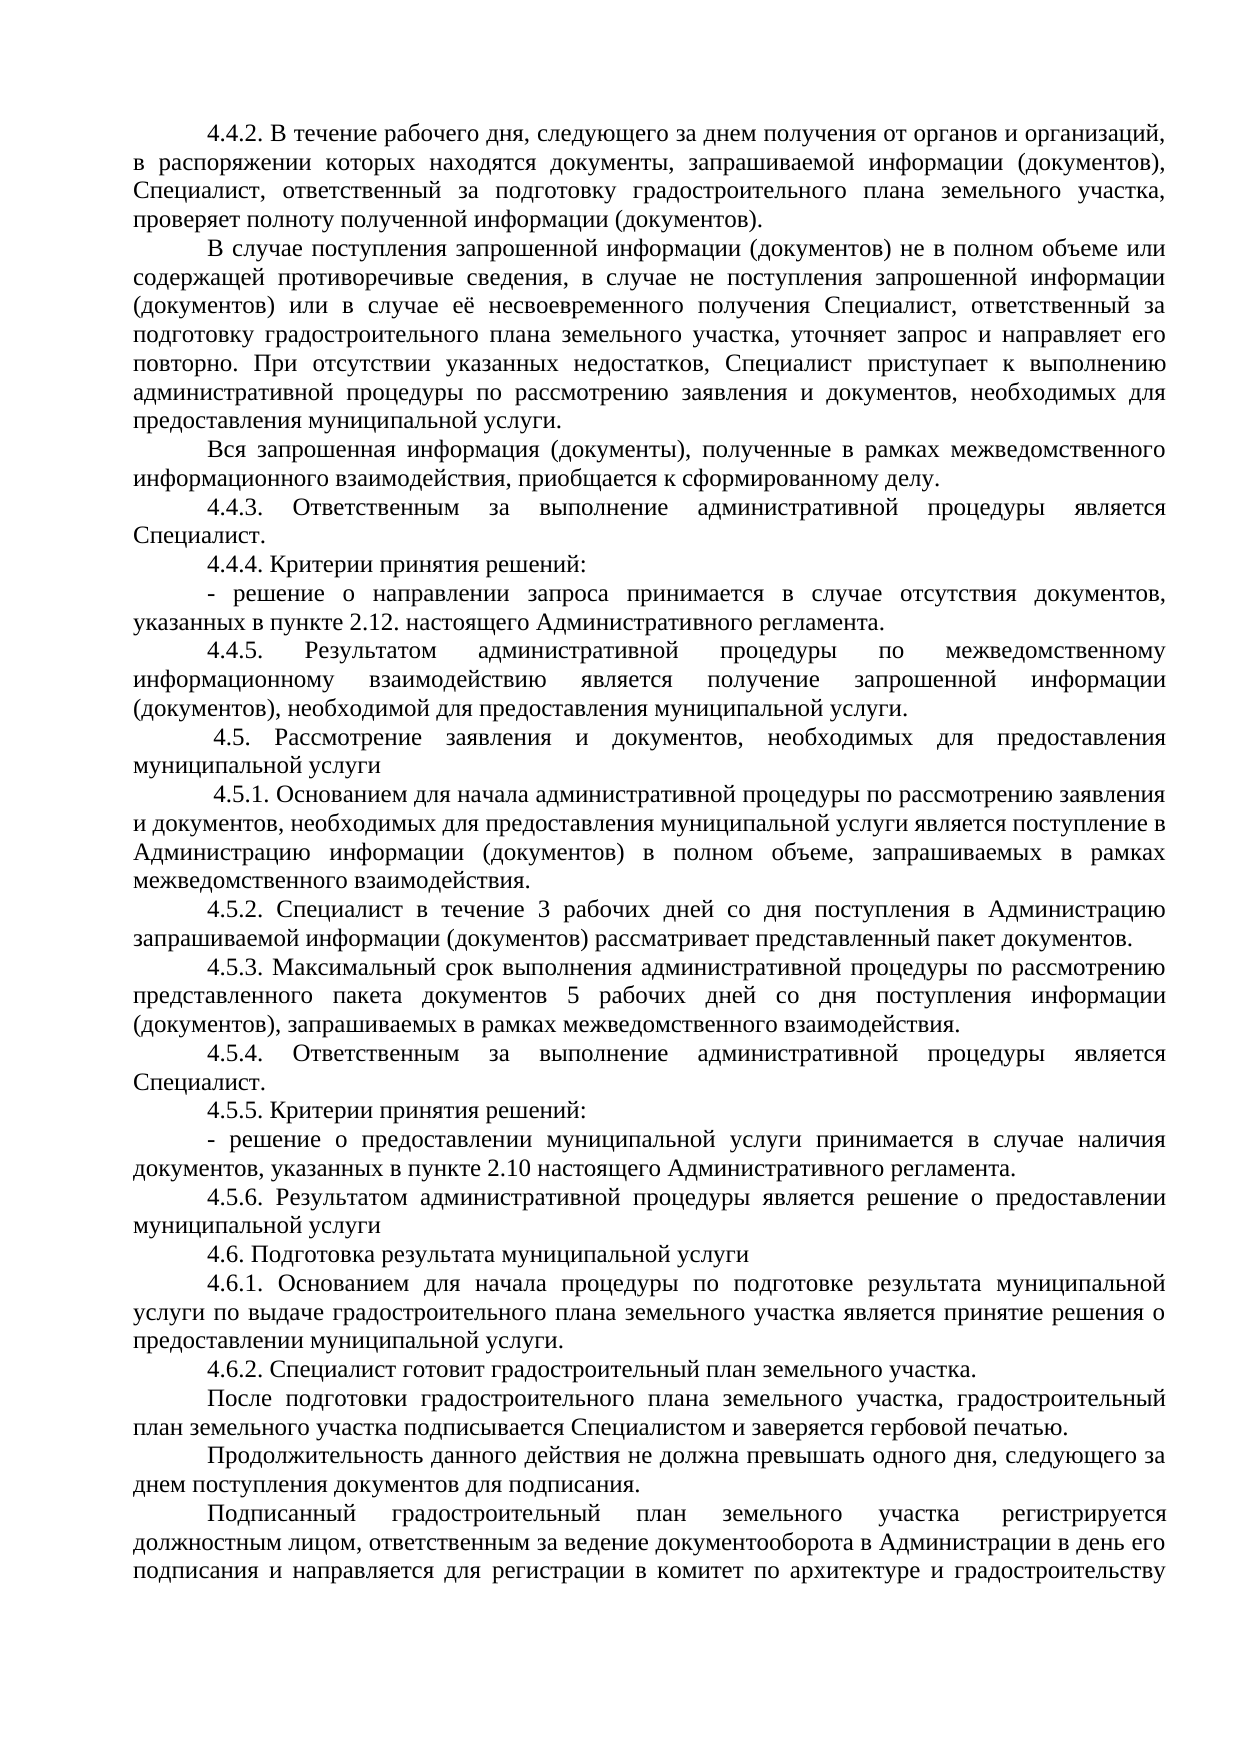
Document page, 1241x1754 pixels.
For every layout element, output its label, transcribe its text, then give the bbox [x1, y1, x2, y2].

text 4.5.4. Ответственным за выполнение административной процедуры является Специалист. [133, 1038, 1167, 1096]
text Вся запрошенная информация (документы), полученные в рамках межведомственного информационного взаимодействия, приобщается к сформированному делу. [133, 434, 1167, 492]
text 4.5. Рассмотрение заявления и документов, необходимых для предоставления муниципальной услуги [133, 722, 1167, 779]
text 4.5.3. Максимальный срок выполнения административной процедуры по рассмотрению представленного пакета документов 5 рабочих дней со дня поступления информации (документов), запрашиваемых в рамках межведомственного взаимодействия. [133, 952, 1167, 1038]
text В случае поступления запрошенной информации (документов) не в полном объеме или содержащей противоречивые сведения, в случае не поступления запрошенной информации (документов) или в случае её несвоевременного получения Специалист, ответственный за подготовку градостроительного плана земельного участка, уточняет запрос и направляет его повторно. При отсутствии указанных недостатков, Специалист приступает к выполнению административной процедуры по рассмотрению заявления и документов, необходимых для предоставления муниципальной услуги. [133, 233, 1167, 434]
text - решение о предоставлении муниципальной услуги принимается в случае наличия документов, указанных в пункте 2.10 настоящего Административного регламента. [133, 1124, 1167, 1182]
text Продолжительность данного действия не должна превышать одного дня, следующего за днем поступления документов для подписания. [133, 1441, 1167, 1498]
text 4.6. Подготовка результата муниципальной услуги [133, 1239, 1167, 1268]
text 4.5.6. Результатом административной процедуры является решение о предоставлении муниципальной услуги [133, 1182, 1167, 1239]
text 4.4.2. В течение рабочего дня, следующего за днем получения от органов и организаций, в распоряжении которых находятся документы, запрашиваемой информации (документов), Специалист, ответственный за подготовку градостроительного плана земельного участка, проверяет полноту полученной информации (документов). [133, 118, 1167, 233]
text После подготовки градостроительного плана земельного участка, градостроительный план земельного участка подписывается Специалистом и заверяется гербовой печатью. [133, 1383, 1167, 1441]
text 4.5.5. Критерии принятия решений: [133, 1096, 1167, 1124]
text 4.6.1. Основанием для начала процедуры по подготовке результата муниципальной услуги по выдаче градостроительного плана земельного участка является принятие решения о предоставлении муниципальной услуги. [133, 1268, 1167, 1354]
text 4.5.1. Основанием для начала административной процедуры по рассмотрению заявления и документов, необходимых для предоставления муниципальной услуги является поступление в Администрацию информации (документов) в полном объеме, запрашиваемых в рамках межведомственного взаимодействия. [133, 779, 1167, 894]
text - решение о направлении запроса принимается в случае отсутствия документов, указанных в пункте 2.12. настоящего Административного регламента. [133, 578, 1167, 636]
text 4.4.5. Результатом административной процедуры по межведомственному информационному взаимодействию является получение запрошенной информации (документов), необходимой для предоставления муниципальной услуги. [133, 636, 1167, 722]
text 4.4.3. Ответственным за выполнение административной процедуры является Специалист. [133, 492, 1167, 549]
text 4.4.4. Критерии принятия решений: [133, 549, 1167, 578]
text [133, 1498, 1167, 1584]
text 4.5.2. Специалист в течение 3 рабочих дней со дня поступления в Администрацию запрашиваемой информации (документов) рассматривает представленный пакет документов. [133, 894, 1167, 952]
text 4.6.2. Специалист готовит градостроительный план земельного участка. [133, 1354, 1167, 1383]
